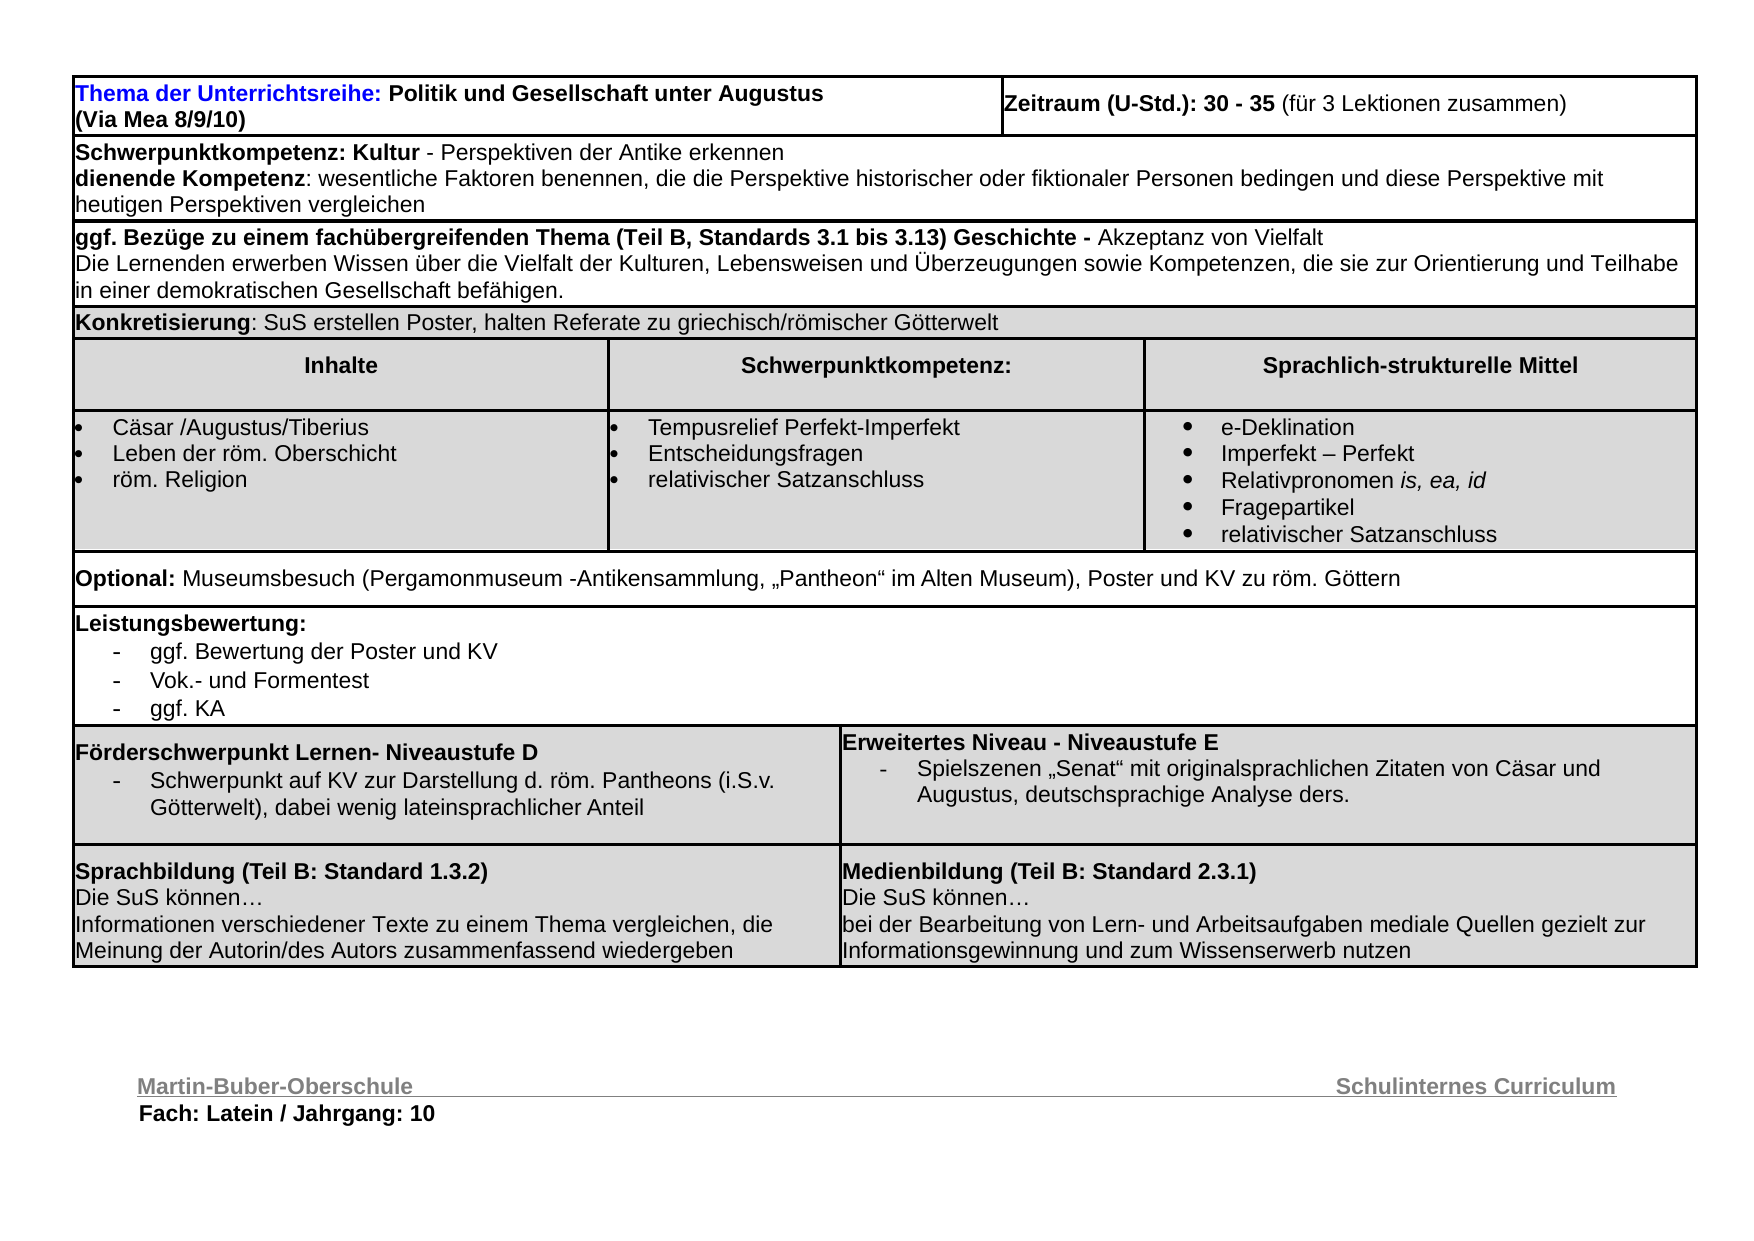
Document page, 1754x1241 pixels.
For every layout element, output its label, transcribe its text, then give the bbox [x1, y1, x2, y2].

table_cell Cäsar /Augustus/Tiberius Leben der röm. Oberschicht röm. Religion [75, 412, 607, 549]
text Martin-Buber-Oberschule Schulinternes Curriculum [75, 1073, 1679, 1100]
table_cell ggf. Bezüge zu einem fachübergreifenden Thema (Teil B, Standards 3.1 bis 3.13) Geschichte - Akzeptanz von Vielfalt Die Lernenden erwerben Wissen über die Vielfalt der Kulturen, Lebensweisen und Überzeugungen sowie Kompetenzen, die sie zur Orientierung und Teilhabe in einer demokratischen Gesellschaft befähigen. [75, 223, 1695, 304]
table_header Zeitraum (U-Std.): 30 - 35 (für 3 Lektionen zusammen) [1004, 78, 1695, 134]
table_cell Konkretisierung: SuS erstellen Poster, halten Referate zu griechisch/römischer Götterwelt [75, 308, 1695, 337]
table_cell Erweitertes Niveau - Niveaustufe E Spielszenen „Senat“ mit originalsprachlichen Zitaten von Cäsar und Augustus, deutschsprachige Analyse ders. [842, 727, 1695, 843]
table_cell Schwerpunktkompetenz: Kultur - Perspektiven der Antike erkennen dienende Kompetenz: wesentliche Faktoren benennen, die die Perspektive historischer oder fiktionaler Personen bedingen und diese Perspektive mit heutigen Perspektiven vergleichen [75, 137, 1695, 219]
table_cell Inhalte [75, 340, 607, 409]
table_cell Medienbildung (Teil B: Standard 2.3.1) Die SuS können… bei der Bearbeitung von Lern- und Arbeitsaufgaben mediale Quellen gezielt zur Informationsgewinnung und zum Wissenserwerb nutzen [842, 846, 1695, 965]
table_cell Sprachlich-strukturelle Mittel [1146, 340, 1695, 409]
table_cell Optional: Museumsbesuch (Pergamonmuseum -Antikensammlung, „Pantheon“ im Alten Museum), Poster und KV zu röm. Göttern [75, 553, 1695, 605]
table_cell Förderschwerpunkt Lernen- Niveaustufe D Schwerpunkt auf KV zur Darstellung d. röm. Pantheons (i.S.v. Götterwelt), dabei wenig lateinsprachlicher Anteil [75, 727, 839, 843]
table_cell Leistungsbewertung: ggf. Bewertung der Poster und KV Vok.- und Formentest ggf. KA [75, 608, 1695, 724]
table_cell e-Deklination Imperfekt – Perfekt Relativpronomen is, ea, id Fragepartikel relativischer Satzanschluss [1146, 412, 1695, 549]
table_header Thema der Unterrichtsreihe: Politik und Gesellschaft unter Augustus (Via Mea 8/9/10) [75, 78, 1001, 134]
table_cell Schwerpunktkompetenz: [610, 340, 1143, 409]
text Fach: Latein / Jahrgang: 10 [75, 1100, 1679, 1126]
table_cell Tempusrelief Perfekt-Imperfekt Entscheidungsfragen relativischer Satzanschluss [610, 412, 1143, 549]
table_cell Sprachbildung (Teil B: Standard 1.3.2) Die SuS können… Informationen verschiedener Texte zu einem Thema vergleichen, die Meinung der Autorin/des Autors zusammenfassend wiedergeben [75, 846, 839, 965]
